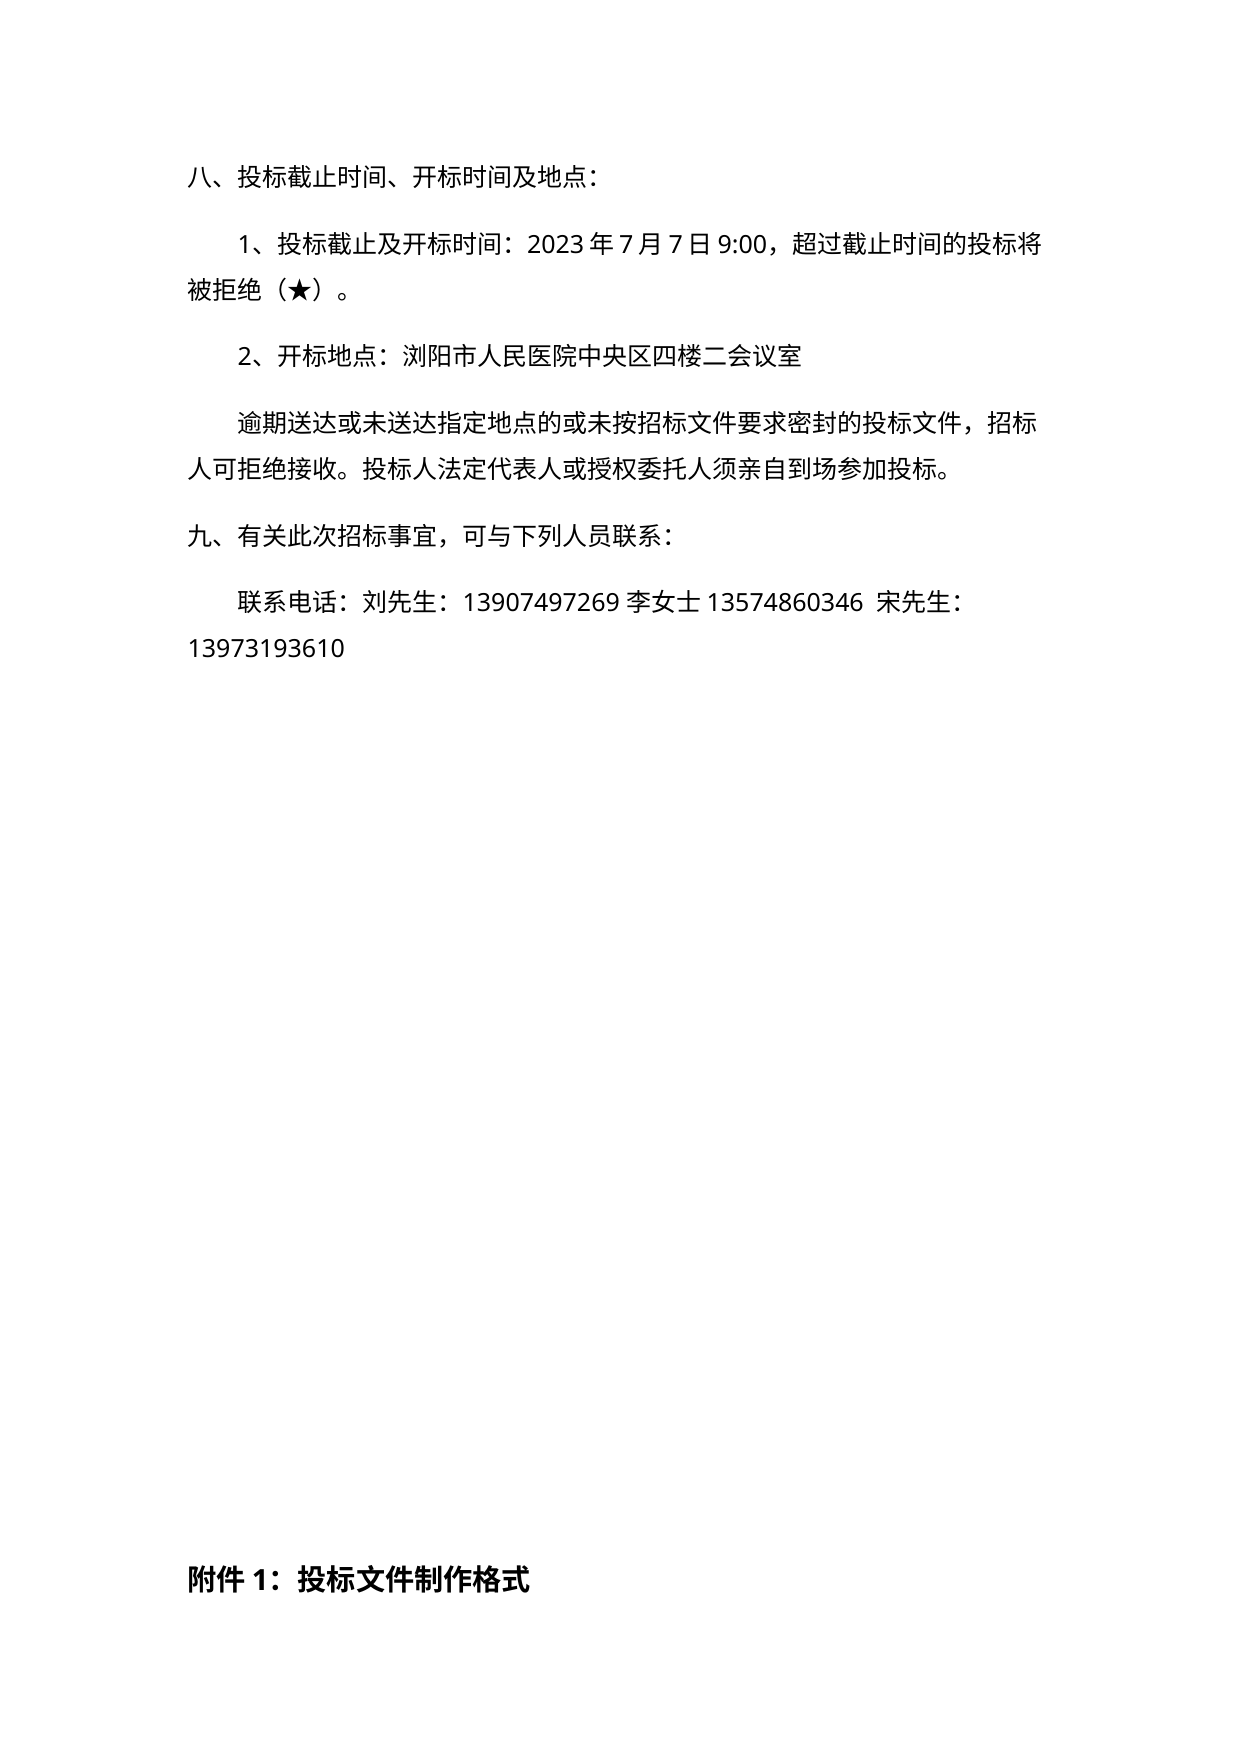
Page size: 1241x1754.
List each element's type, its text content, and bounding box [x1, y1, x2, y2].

text 2、开标地点：浏阳市人民医院中央区四楼二会议室 [187, 329, 1053, 375]
text 八、投标截止时间、开标时间及地点： [187, 150, 1053, 196]
text 逾期送达或未送达指定地点的或未按招标文件要求密封的投标文件，招标人可拒绝接收。投标人法定代表人或授权委托人须亲自到场参加投标。 [187, 396, 1053, 487]
text 联系电话：刘先生：13907497269 李女士13574860346 宋先生：13973193610 [187, 575, 1053, 667]
text 1、投标截止及开标时间：2023年7月7日9:00，超过截止时间的投标将被拒绝（★）。 [187, 217, 1053, 308]
text 附件1：投标文件制作格式 [187, 1554, 1053, 1600]
text 九、有关此次招标事宜，可与下列人员联系： [187, 508, 1053, 554]
